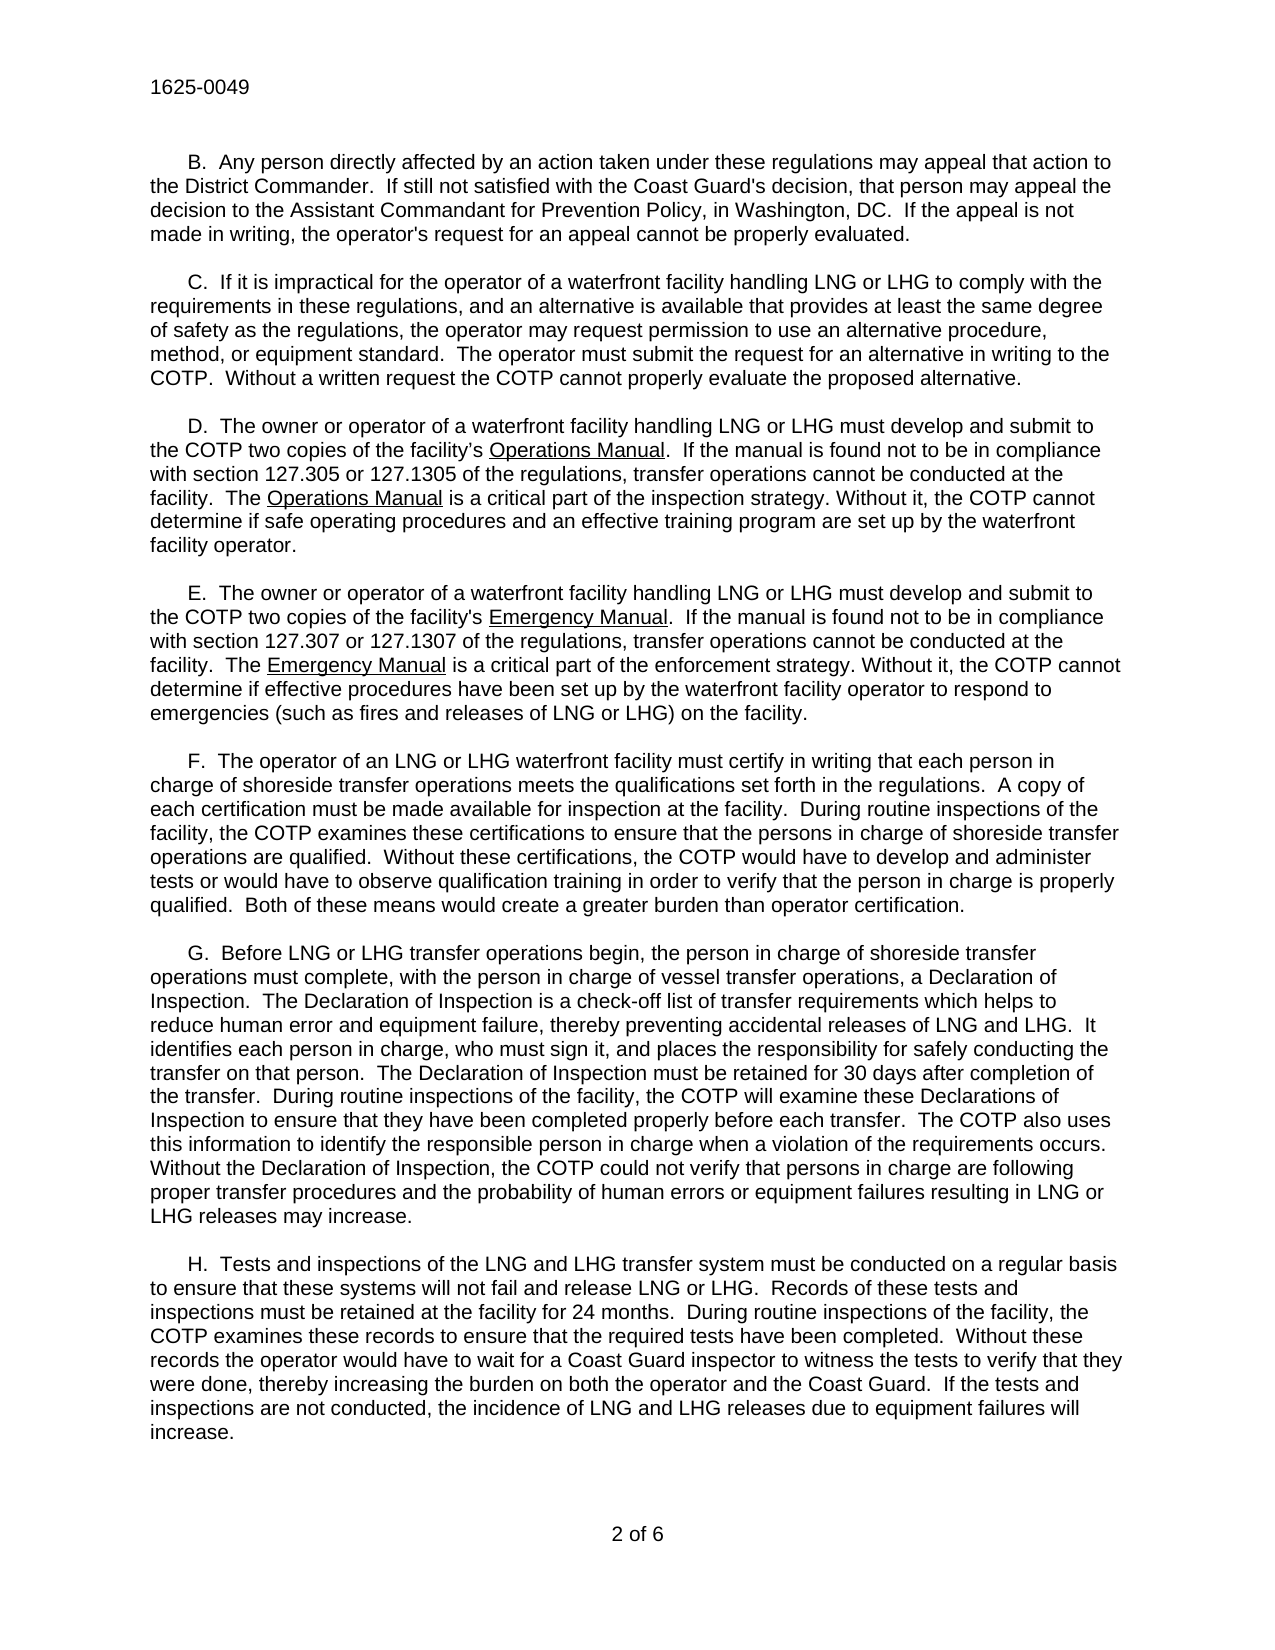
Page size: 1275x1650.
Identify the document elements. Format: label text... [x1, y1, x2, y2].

text H. Tests and inspections of the LNG and LHG transfer system must be conducted on a regular basis to ensure that these systems will not fail and release LNG or LHG. Records of these tests and inspections must be retained at the facility for 24 months. During routine inspections of the facility, the COTP examines these records to ensure that the required tests have been completed. Without these records the operator would have to wait for a Coast Guard inspector to witness the tests to verify that they were done, thereby increasing the burden on both the operator and the Coast Guard. If the tests and inspections are not conducted, the incidence of LNG and LHG releases due to equipment failures will increase. [150, 1252, 1125, 1444]
text B. Any person directly affected by an action taken under these regulations may appeal that action to the District Commander. If still not satisfied with the Coast Guard's decision, that person may appeal the decision to the Assistant Commandant for Prevention Policy, in Washington, DC. If the appeal is not made in writing, the operator's request for an appeal cannot be properly evaluated. [150, 150, 1125, 246]
text F. The operator of an LNG or LHG waterfront facility must certify in writing that each person in charge of shoreside transfer operations meets the qualifications set forth in the regulations. A copy of each certification must be made available for inspection at the facility. During routine inspections of the facility, the COTP examines these certifications to ensure that the persons in charge of shoreside transfer operations are qualified. Without these certifications, the COTP would have to develop and administer tests or would have to observe qualification training in order to verify that the person in charge is properly qualified. Both of these means would create a greater burden than operator certification. [150, 749, 1125, 917]
text D. The owner or operator of a waterfront facility handling LNG or LHG must develop and submit to the COTP two copies of the facility’s Operations Manual. If the manual is found not to be in compliance with section 127.305 or 127.1305 of the regulations, transfer operations cannot be conducted at the facility. The Operations Manual is a critical part of the inspection strategy. Without it, the COTP cannot determine if safe operating procedures and an effective training program are set up by the waterfront facility operator. [150, 413, 1125, 557]
text G. Before LNG or LHG transfer operations begin, the person in charge of shoreside transfer operations must complete, with the person in charge of vessel transfer operations, a Declaration of Inspection. The Declaration of Inspection is a check-off list of transfer requirements which helps to reduce human error and equipment failure, thereby preventing accidental releases of LNG and LHG. It identifies each person in charge, who must sign it, and places the responsibility for safely conducting the transfer on that person. The Declaration of Inspection must be retained for 30 days after completion of the transfer. During routine inspections of the facility, the COTP will examine these Declarations of Inspection to ensure that they have been completed properly before each transfer. The COTP also uses this information to identify the responsible person in charge when a violation of the requirements occurs. Without the Declaration of Inspection, the COTP could not verify that persons in charge are following proper transfer procedures and the probability of human errors or equipment failures resulting in LNG or LHG releases may increase. [150, 941, 1125, 1228]
text C. If it is impractical for the operator of a waterfront facility handling LNG or LHG to comply with the requirements in these regulations, and an alternative is available that provides at least the same degree of safety as the regulations, the operator may request permission to use an alternative procedure, method, or equipment standard. The operator must submit the request for an alternative in writing to the COTP. Without a written request the COTP cannot properly evaluate the proposed alternative. [150, 270, 1125, 389]
text E. The owner or operator of a waterfront facility handling LNG or LHG must develop and submit to the COTP two copies of the facility's Emergency Manual. If the manual is found not to be in compliance with section 127.307 or 127.1307 of the regulations, transfer operations cannot be conducted at the facility. The Emergency Manual is a critical part of the enforcement strategy. Without it, the COTP cannot determine if effective procedures have been set up by the waterfront facility operator to respond to emergencies (such as fires and releases of LNG or LHG) on the facility. [150, 581, 1125, 725]
